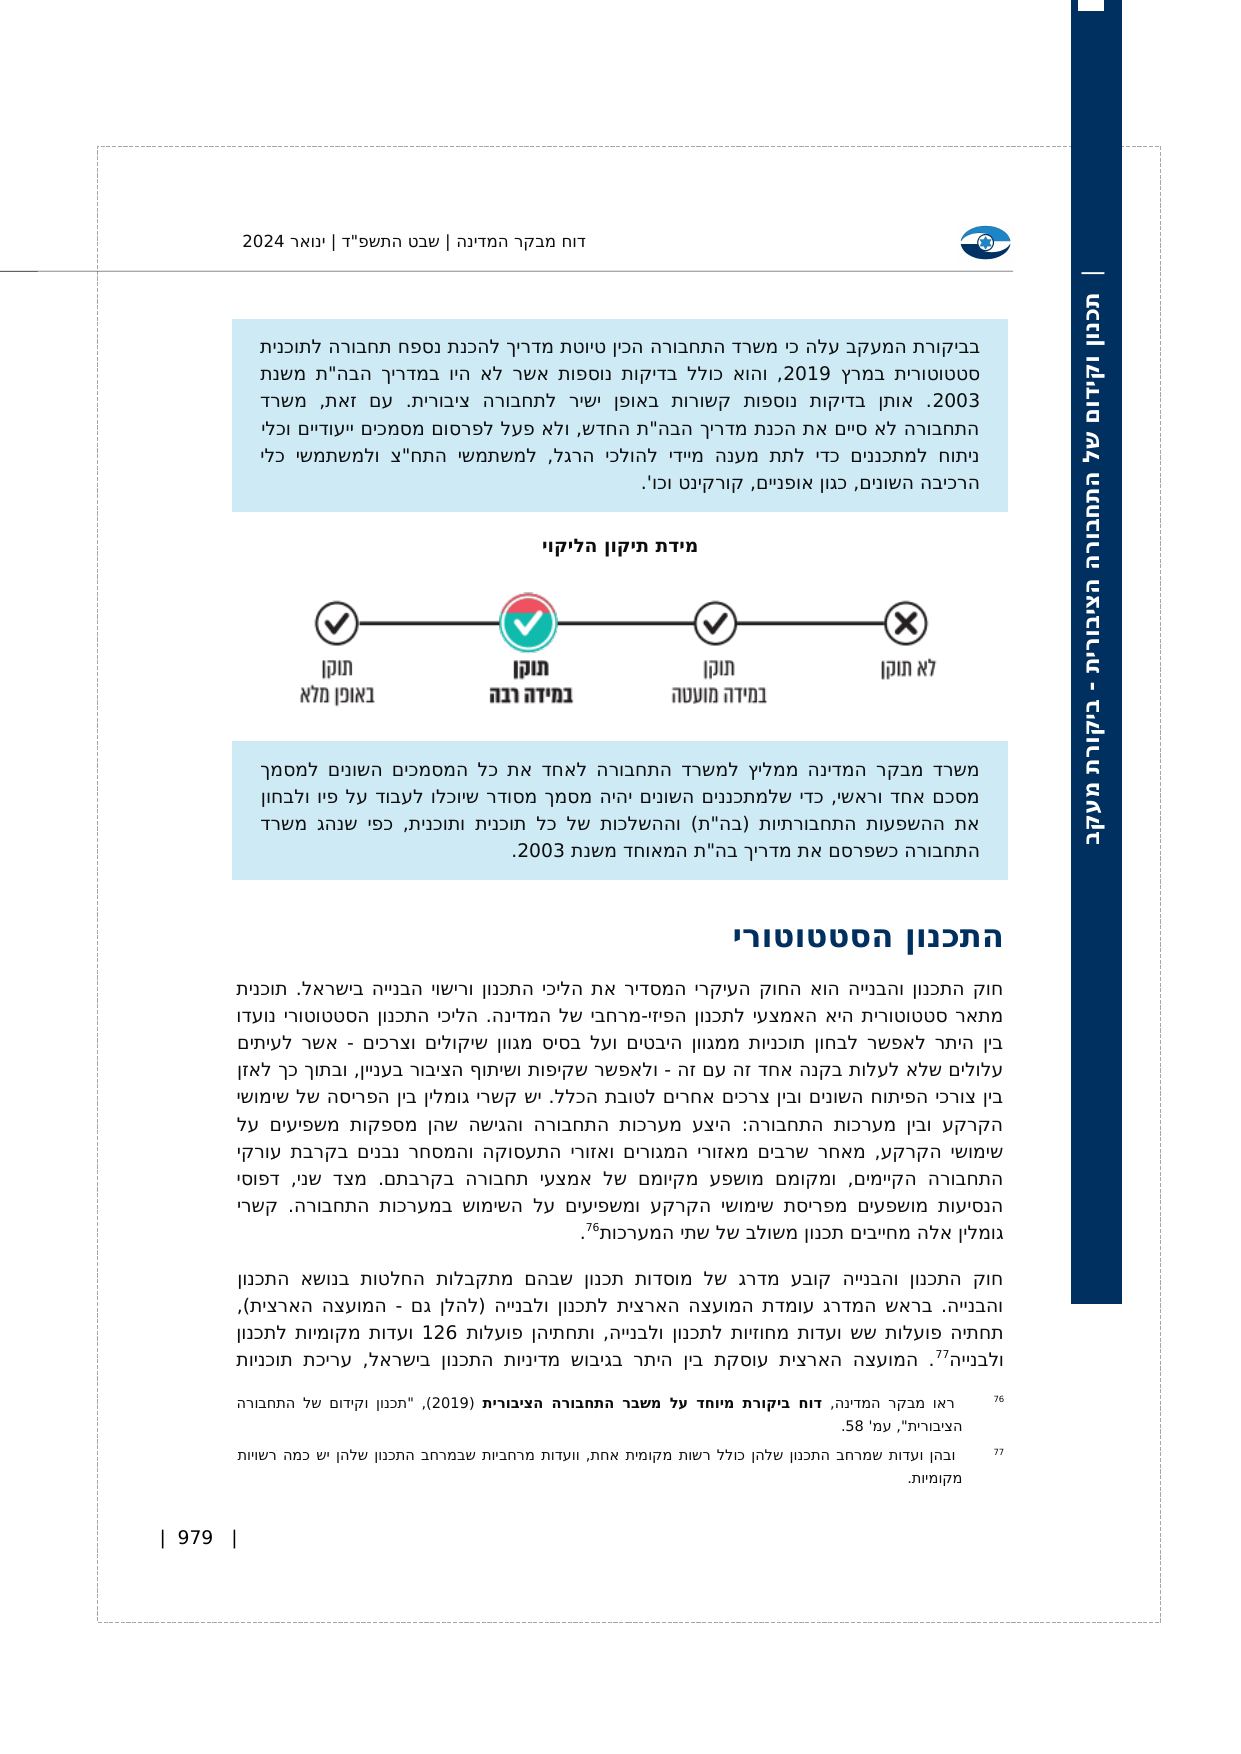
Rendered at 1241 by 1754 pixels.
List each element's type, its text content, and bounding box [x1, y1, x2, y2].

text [236, 1263, 1004, 1372]
text חוק התכנון והבנייה הוא החוק העיקרי המסדיר את הליכי התכנון ורישוי הבנייה בישראל. תוכנית מתאר סטטוטורית היא האמצעי לתכנון הפיזי-מרחבי של המדינה. הליכי התכנון הסטטוטורי נועדו בין היתר לאפשר לבחון תוכניות ממגוון היבטים ועל בסיס מגוון שיקולים וצרכים - אשר לעיתים עלולים שלא לעלות בקנה אחד זה עם זה - ולאפשר שקיפות ושיתוף הציבור בעניין, ובתוך כך לאזן בין צורכי הפיתוח השונים ובין צרכים אחרים לטובת הכלל. יש קשרי גומלין בין הפריסה של שימושי הקרקע ובין מערכות התחבורה: היצע מערכות התחבורה והגישה שהן מספקות משפיעים על שימושי הקרקע, מאחר שרבים מאזורי המגורים ואזורי התעסוקה והמסחר נבנים בקרבת עורקי התחבורה הקיימים, ומקומם מושפע מקיומם של אמצעי תחבורה בקרבתם. מצד שני, דפוסי הנסיעות מושפעים מפריסת שימושי הקרקע ומשפיעים על השימוש במערכות התחבורה. קשרי גומלין אלה מחייבים תכנון משולב של שתי המערכות. [236, 974, 1004, 1245]
text התכנון הסטטוטורי [236, 917, 1004, 955]
picture [957, 222, 1014, 263]
text בביקורת המעקב עלה כי משרד התחבורה הכין טיוטת מדריך להכנת נספח תחבורה לתוכנית סטטוטורית במרץ 2019, והוא כולל בדיקות נוספות אשר לא היו במדריך הבה"ת משנת 2003. אותן בדיקות נוספות קשורות באופן ישיר לתחבורה ציבורית. עם זאת, משרד התחבורה לא סיים את הכנת מדריך הבה"ת החדש, ולא פעל לפרסום מסמכים ייעודיים וכלי ניתוח למתכננים כדי לתת מענה מיידי להולכי הרגל, למשתמשי התח"צ ולמשתמשי כלי הרכיבה השונים, כגון אופניים, קורקינט וכו'. [237, 324, 1003, 507]
text משרד מבקר המדינה ממליץ למשרד התחבורה לאחד את כל המסמכים השונים למסמך מסכם אחד וראשי, כדי שלמתכננים השונים יהיה מסמך מסודר שיוכלו לעבוד על פיו ולבחון את ההשפעות התחבורתיות (בה"ת) וההשלכות של כל תוכנית ותוכנית, כפי שנהג משרד התחבורה כשפרסם את מדריך בה"ת המאוחד משנת 2003. [237, 746, 1003, 875]
text מידת תיקון הליקוי [236, 530, 1004, 557]
